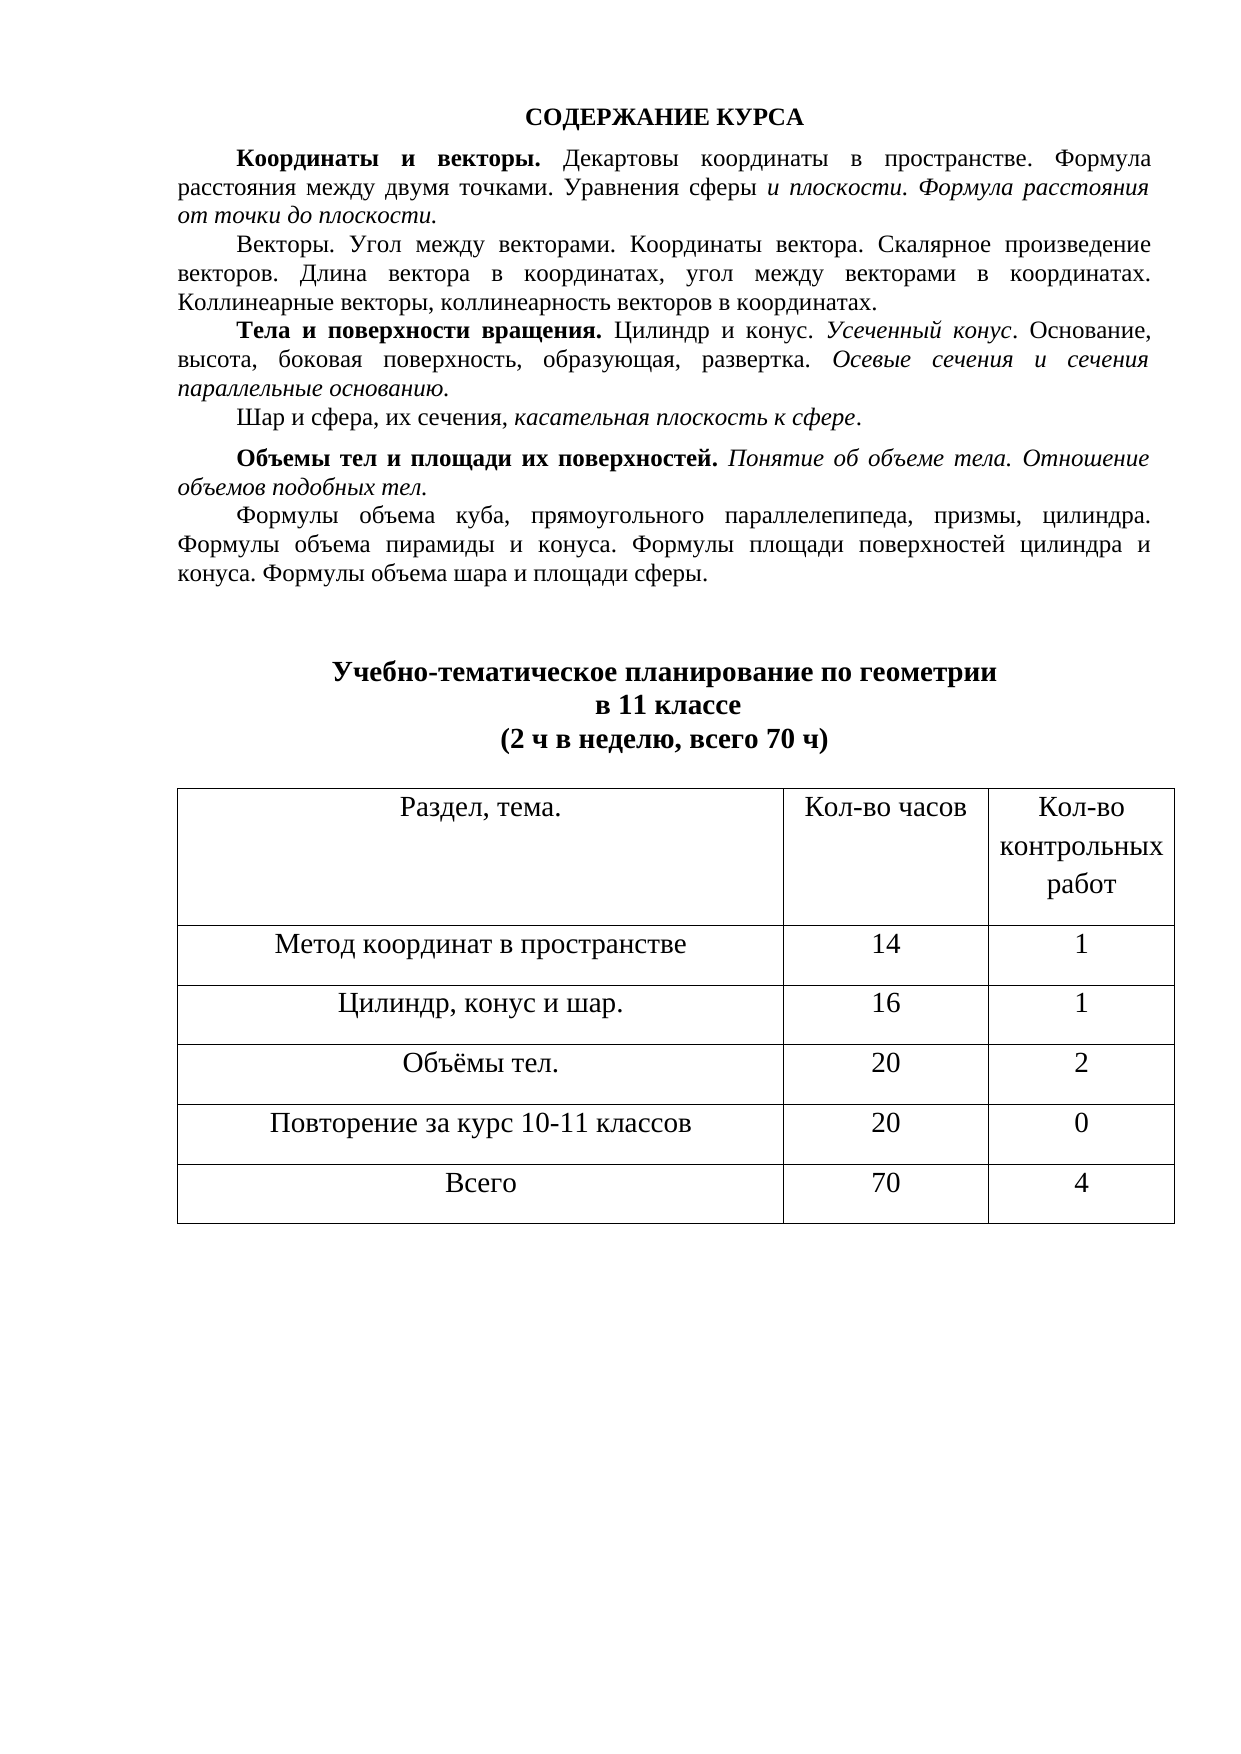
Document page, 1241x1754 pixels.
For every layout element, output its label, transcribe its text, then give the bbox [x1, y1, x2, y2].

table_cell 1 [989, 986, 1174, 1044]
table_cell 1 [989, 926, 1174, 984]
text Тела и поверхности вращения. Цилиндр и конус. Усеченный конус. Основание, высота, боковая поверхность, образующая, развертка. Осевые сечения и сечения параллельные основанию. [177, 316, 1152, 402]
table_cell 16 [784, 986, 988, 1044]
table_header Кол-во часов [784, 789, 988, 925]
text СОДЕРЖАНИЕ КУРСА [177, 102, 1152, 131]
text Векторы. Угол между векторами. Координаты вектора. Скалярное произведение векторов. Длина вектора в координатах, угол между векторами в координатах. Коллинеарные векторы, коллинеарность векторов в координатах. [177, 229, 1152, 316]
table_header Раздел, тема. [178, 789, 783, 925]
text Учебно-тематическое планирование по геометрии [177, 654, 1152, 687]
table_cell Метод координат в пространстве [178, 926, 783, 984]
text Объемы тел и площади их поверхностей. Понятие об объеме тела. Отношение объемов подобных тел. [177, 443, 1152, 501]
text в 11 классе [177, 687, 1152, 721]
table_cell Объёмы тел. [178, 1045, 783, 1104]
text Координаты и векторы. Декартовы координаты в пространстве. Формула расстояния между двумя точками. Уравнения сферы и плоскости. Формула расстояния от точки до плоскости. [177, 143, 1152, 229]
table_header Кол-во контрольных работ [989, 789, 1174, 925]
table_cell Цилиндр, конус и шар. [178, 986, 783, 1044]
table_cell 20 [784, 1045, 988, 1104]
text (2 ч в неделю, всего 70 ч) [177, 721, 1152, 754]
table_cell Повторение за курс 10-11 классов [178, 1105, 783, 1164]
table_cell Всего [178, 1165, 783, 1223]
text Шар и сфера, их сечения, касательная плоскость к сфере. [177, 402, 1152, 431]
text Формулы объема куба, прямоугольного параллелепипеда, призмы, цилиндра. Формулы объема пирамиды и конуса. Формулы площади поверхностей цилиндра и конуса. Формулы объема шара и площади сферы. [177, 501, 1152, 587]
table_cell 14 [784, 926, 988, 984]
table_cell 20 [784, 1105, 988, 1164]
table_cell 0 [989, 1105, 1174, 1164]
table_cell 4 [989, 1165, 1174, 1223]
table_cell 2 [989, 1045, 1174, 1104]
table_cell 70 [784, 1165, 988, 1223]
